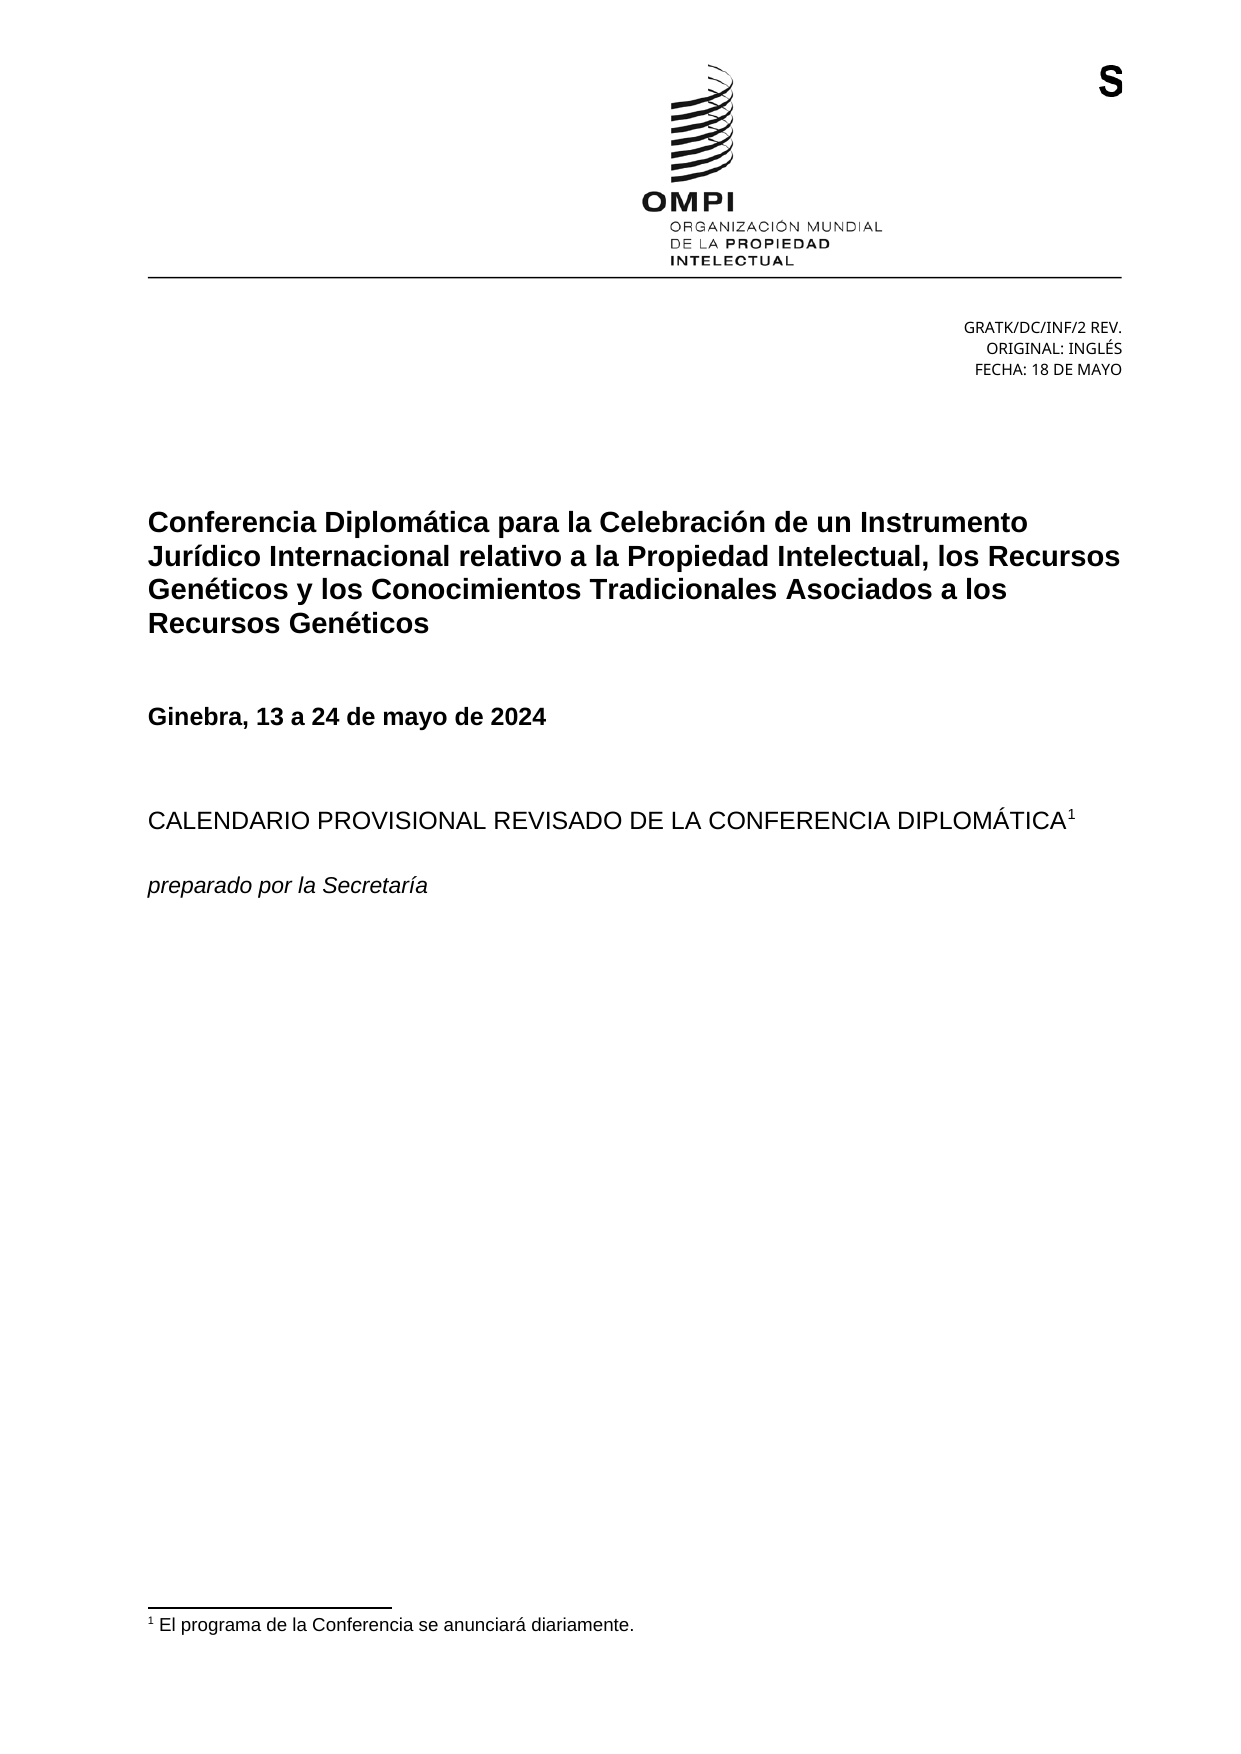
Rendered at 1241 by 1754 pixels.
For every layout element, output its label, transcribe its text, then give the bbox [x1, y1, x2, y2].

text ORIGINAL: inglés [148, 338, 1122, 359]
text CALENDARIO PROVISIONAL REVISADO DE LA CONFERENCIA DIPLOMÁTICA [148, 806, 1122, 834]
picture [627, 59, 1123, 278]
text preparado por la Secretaría [148, 872, 1122, 898]
text Conferencia Diplomática para la Celebración de un Instrumento Jurídico Internacional relativo a la Propiedad Intelectual, los Recursos Genéticos y los Conocimientos Tradicionales Asociados a los Recursos Genéticos [148, 505, 1122, 639]
text FECHA: 18 de mayo [148, 359, 1122, 380]
text Ginebra, 13 a 24 de mayo de 2024 [148, 702, 1122, 731]
text GRATK/DC/inf/2 rev. [148, 316, 1122, 338]
